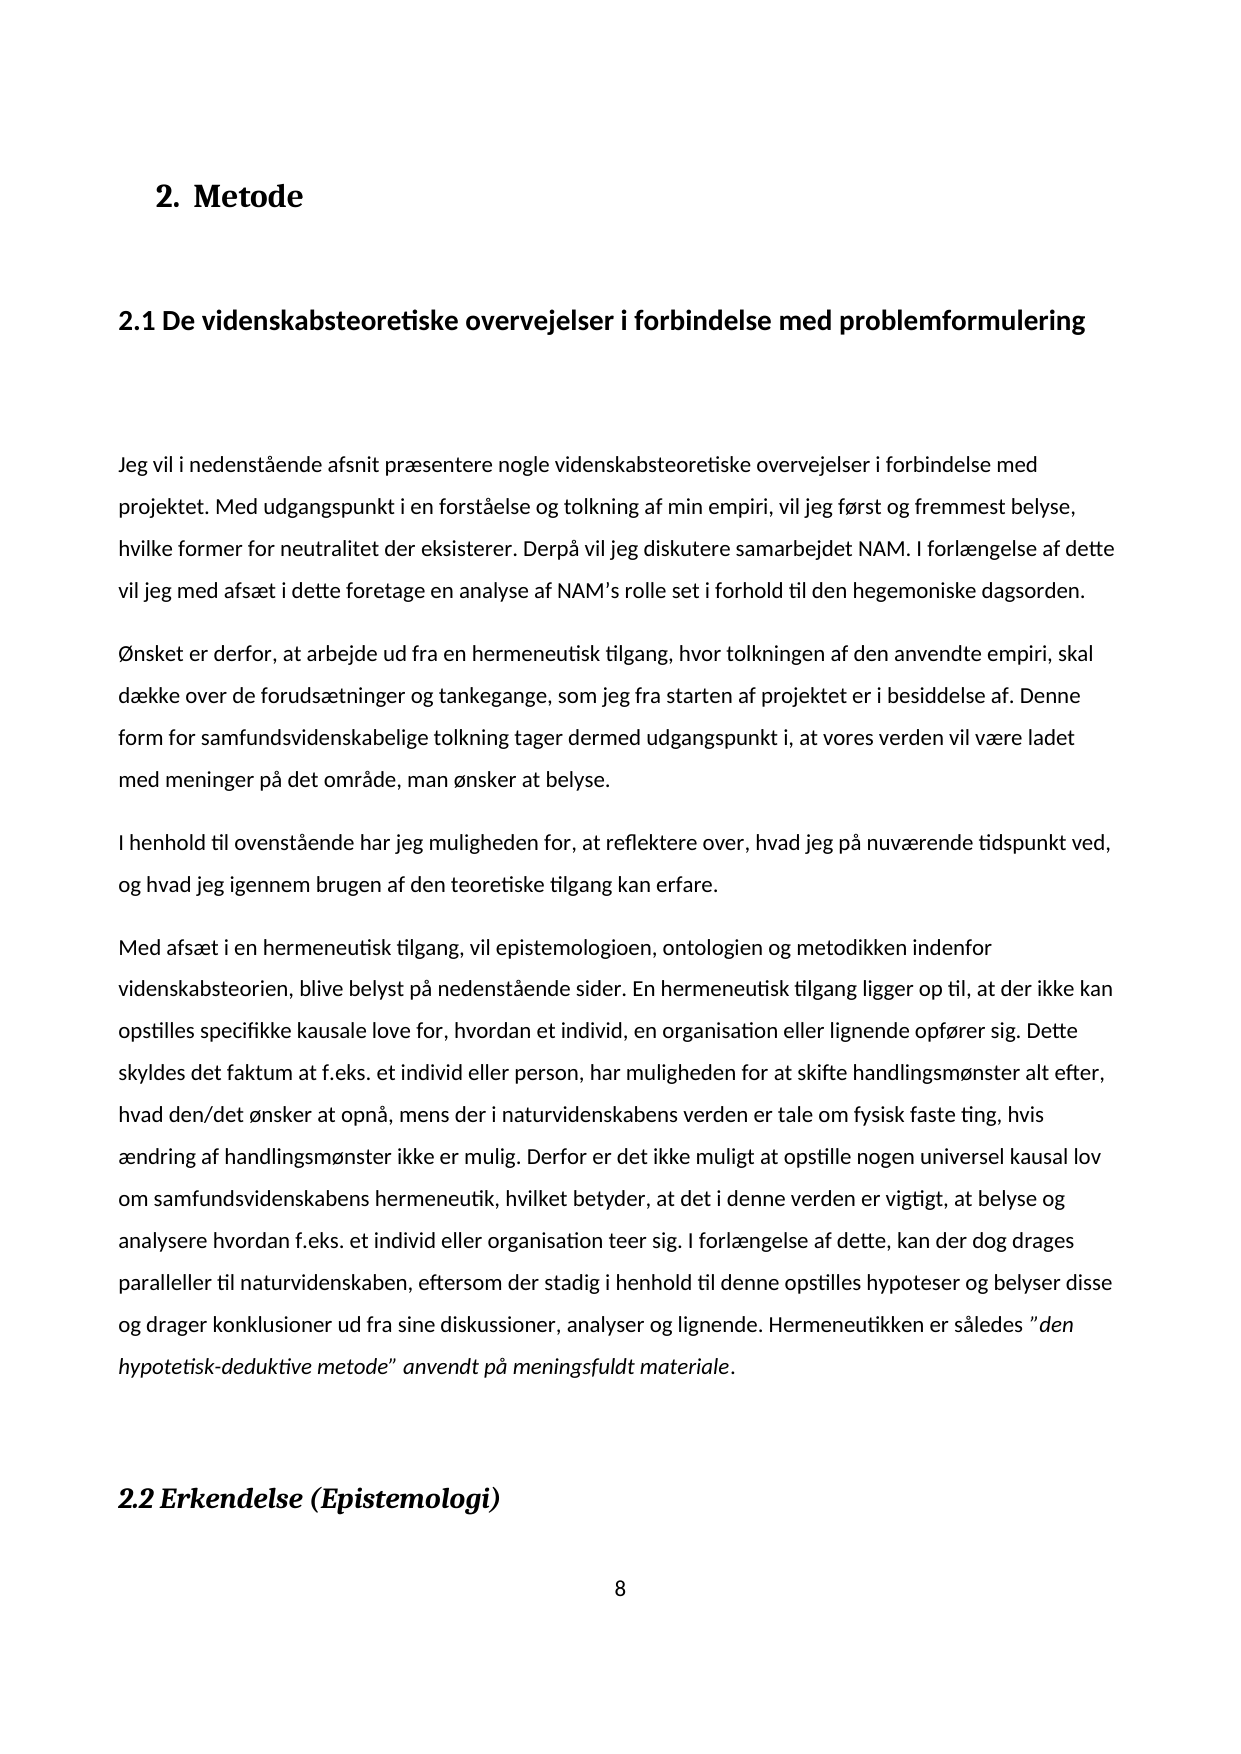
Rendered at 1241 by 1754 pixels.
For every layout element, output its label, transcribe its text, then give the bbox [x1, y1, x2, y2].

text Jeg vil i nedenstående afsnit præsentere nogle videnskabsteoretiske overvejelser i forbindelse med projektet. Med udgangspunkt i en forståelse og tolkning af min empiri, vil jeg først og fremmest belyse, hvilke former for neutralitet der eksisterer. Derpå vil jeg diskutere samarbejdet NAM. I forlængelse af dette vil jeg med afsæt i dette foretage en analyse af NAM’s rolle set i forhold til den hegemoniske dagsorden. [118, 450, 1122, 604]
subtitle Metode [156, 177, 1122, 216]
subtitle 2.2 Erkendelse (Epistemologi) [118, 1482, 1122, 1516]
text I henhold til ovenstående har jeg muligheden for, at reflektere over, hvad jeg på nuværende tidspunkt ved, og hvad jeg igennem brugen af den teoretiske tilgang kan erfare. [118, 828, 1122, 898]
text Ønsket er derfor, at arbejde ud fra en hermeneutisk tilgang, hvor tolkningen af den anvendte empiri, skal dække over de forudsætninger og tankegange, som jeg fra starten af projektet er i besiddelse af. Denne form for samfundsvidenskabelige tolkning tager dermed udgangspunkt i, at vores verden vil være ladet med meninger på det område, man ønsker at belyse. [118, 639, 1122, 793]
text Med afsæt i en hermeneutisk tilgang, vil epistemologioen, ontologien og metodikken indenfor videnskabsteorien, blive belyst på nedenstående sider. En hermeneutisk tilgang ligger op til, at der ikke kan opstilles specifikke kausale love for, hvordan et individ, en organisation eller lignende opfører sig. Dette skyldes det faktum at f.eks. et individ eller person, har muligheden for at skifte handlingsmønster alt efter, hvad den/det ønsker at opnå, mens der i naturvidenskabens verden er tale om fysisk faste ting, hvis ændring af handlingsmønster ikke er mulig. Derfor er det ikke muligt at opstille nogen universel kausal lov om samfundsvidenskabens hermeneutik, hvilket betyder, at det i denne verden er vigtigt, at belyse og analysere hvordan f.eks. et individ eller organisation teer sig. I forlængelse af dette, kan der dog drages paralleller til naturvidenskaben, eftersom der stadig i henhold til denne opstilles hypoteser og belyser disse og drager konklusioner ud fra sine diskussioner, analyser og lignende. Hermeneutikken er således ”den hypotetisk-deduktive metode” anvendt på meningsfuldt materiale. [118, 933, 1122, 1380]
text 2.1 De videnskabsteoretiske overvejelser i forbindelse med problemformulering [118, 302, 1122, 337]
